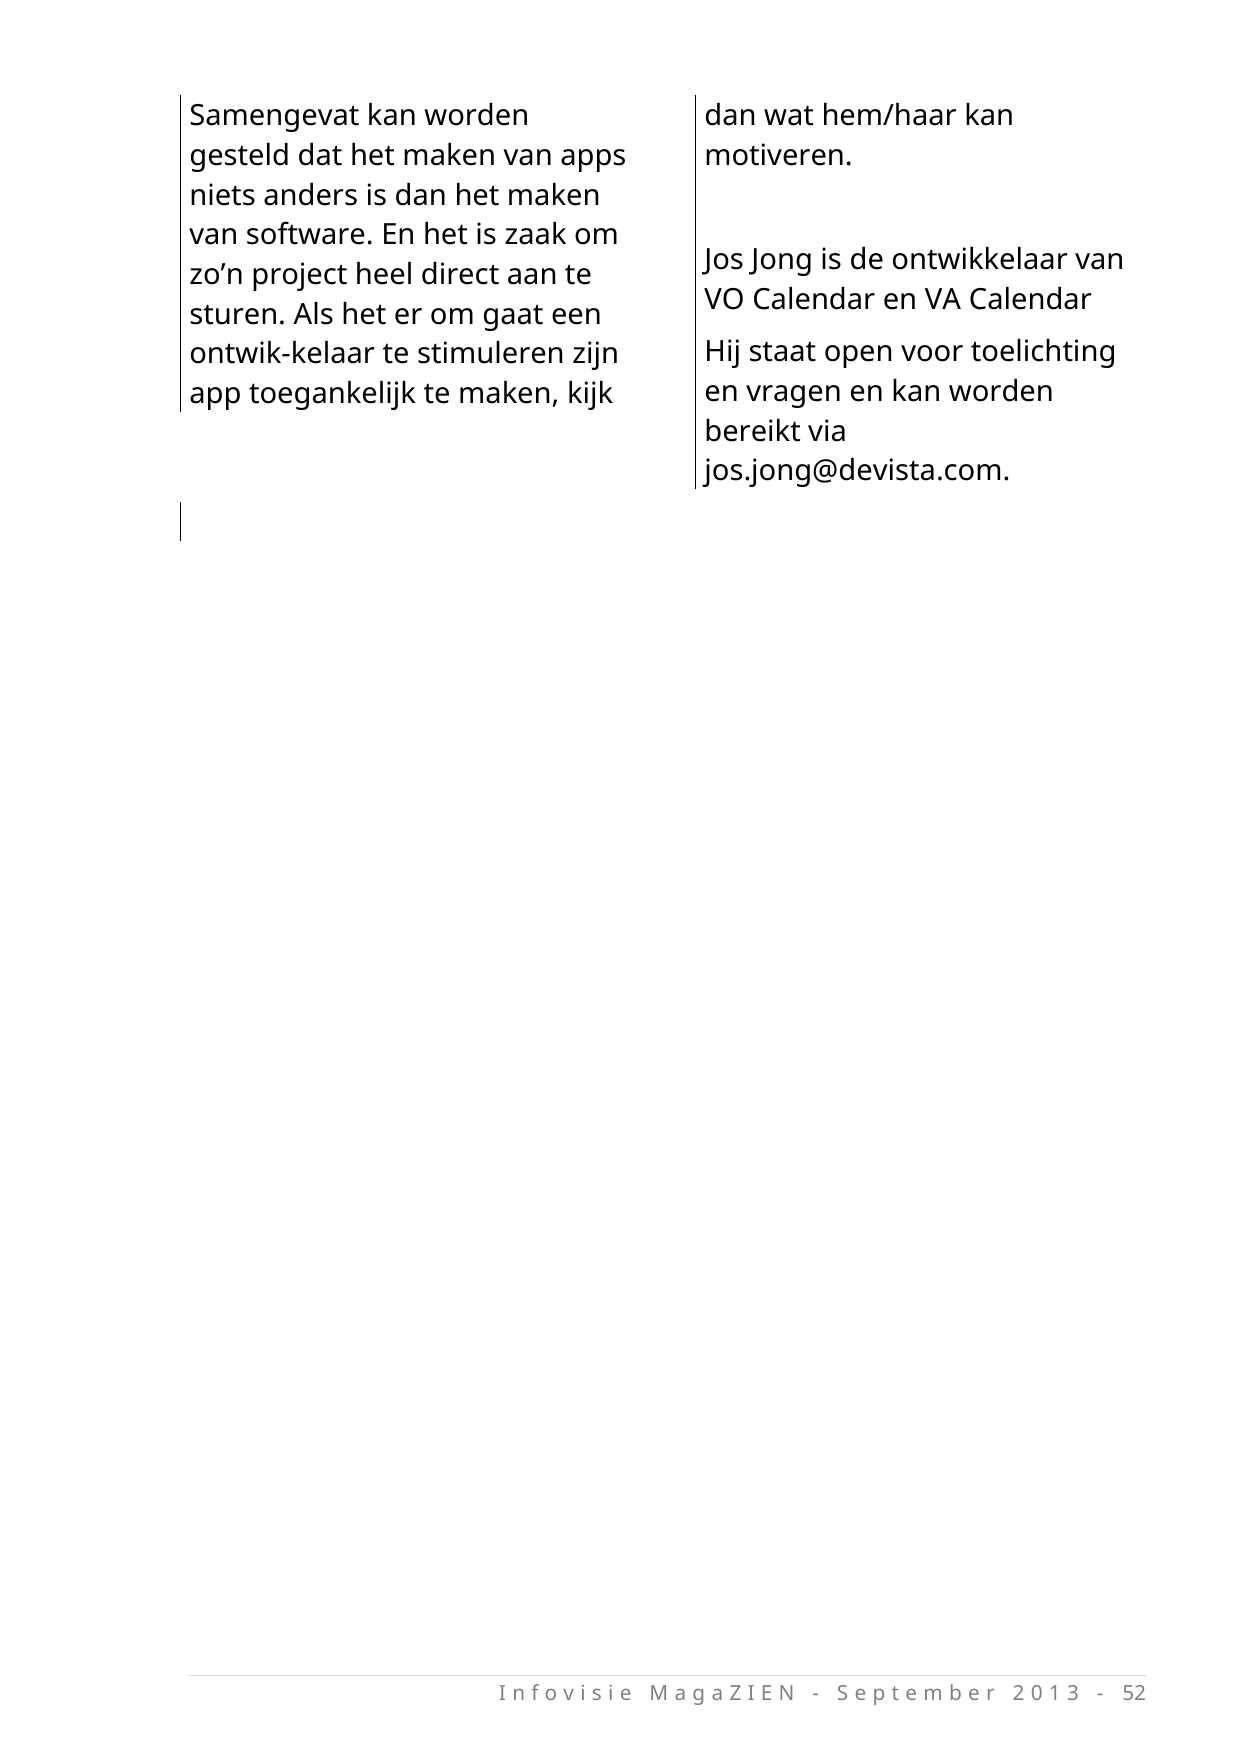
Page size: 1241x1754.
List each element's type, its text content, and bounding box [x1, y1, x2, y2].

text Samengevat kan worden gesteld dat het maken van apps niets anders is dan het maken van software. En het is zaak om zo’n project heel direct aan te sturen. Als het er om gaat een ontwik-kelaar te stimuleren zijn app toegankelijk te maken, kijk dan wat hem/haar kan motiveren. [704, 94, 1146, 174]
text Hij staat open voor toelichting en vragen en kan worden bereikt via jos.jong@devista.com. [696, 330, 1146, 489]
text Samengevat kan worden gesteld dat het maken van apps niets anders is dan het maken van software. En het is zaak om zo’n project heel direct aan te sturen. Als het er om gaat een ontwik-kelaar te stimuleren zijn app toegankelijk te maken, kijk dan wat hem/haar kan motiveren. [189, 94, 630, 412]
text Jos Jong is de ontwikkelaar van VO Calendar en VA Calendar [696, 238, 1146, 318]
